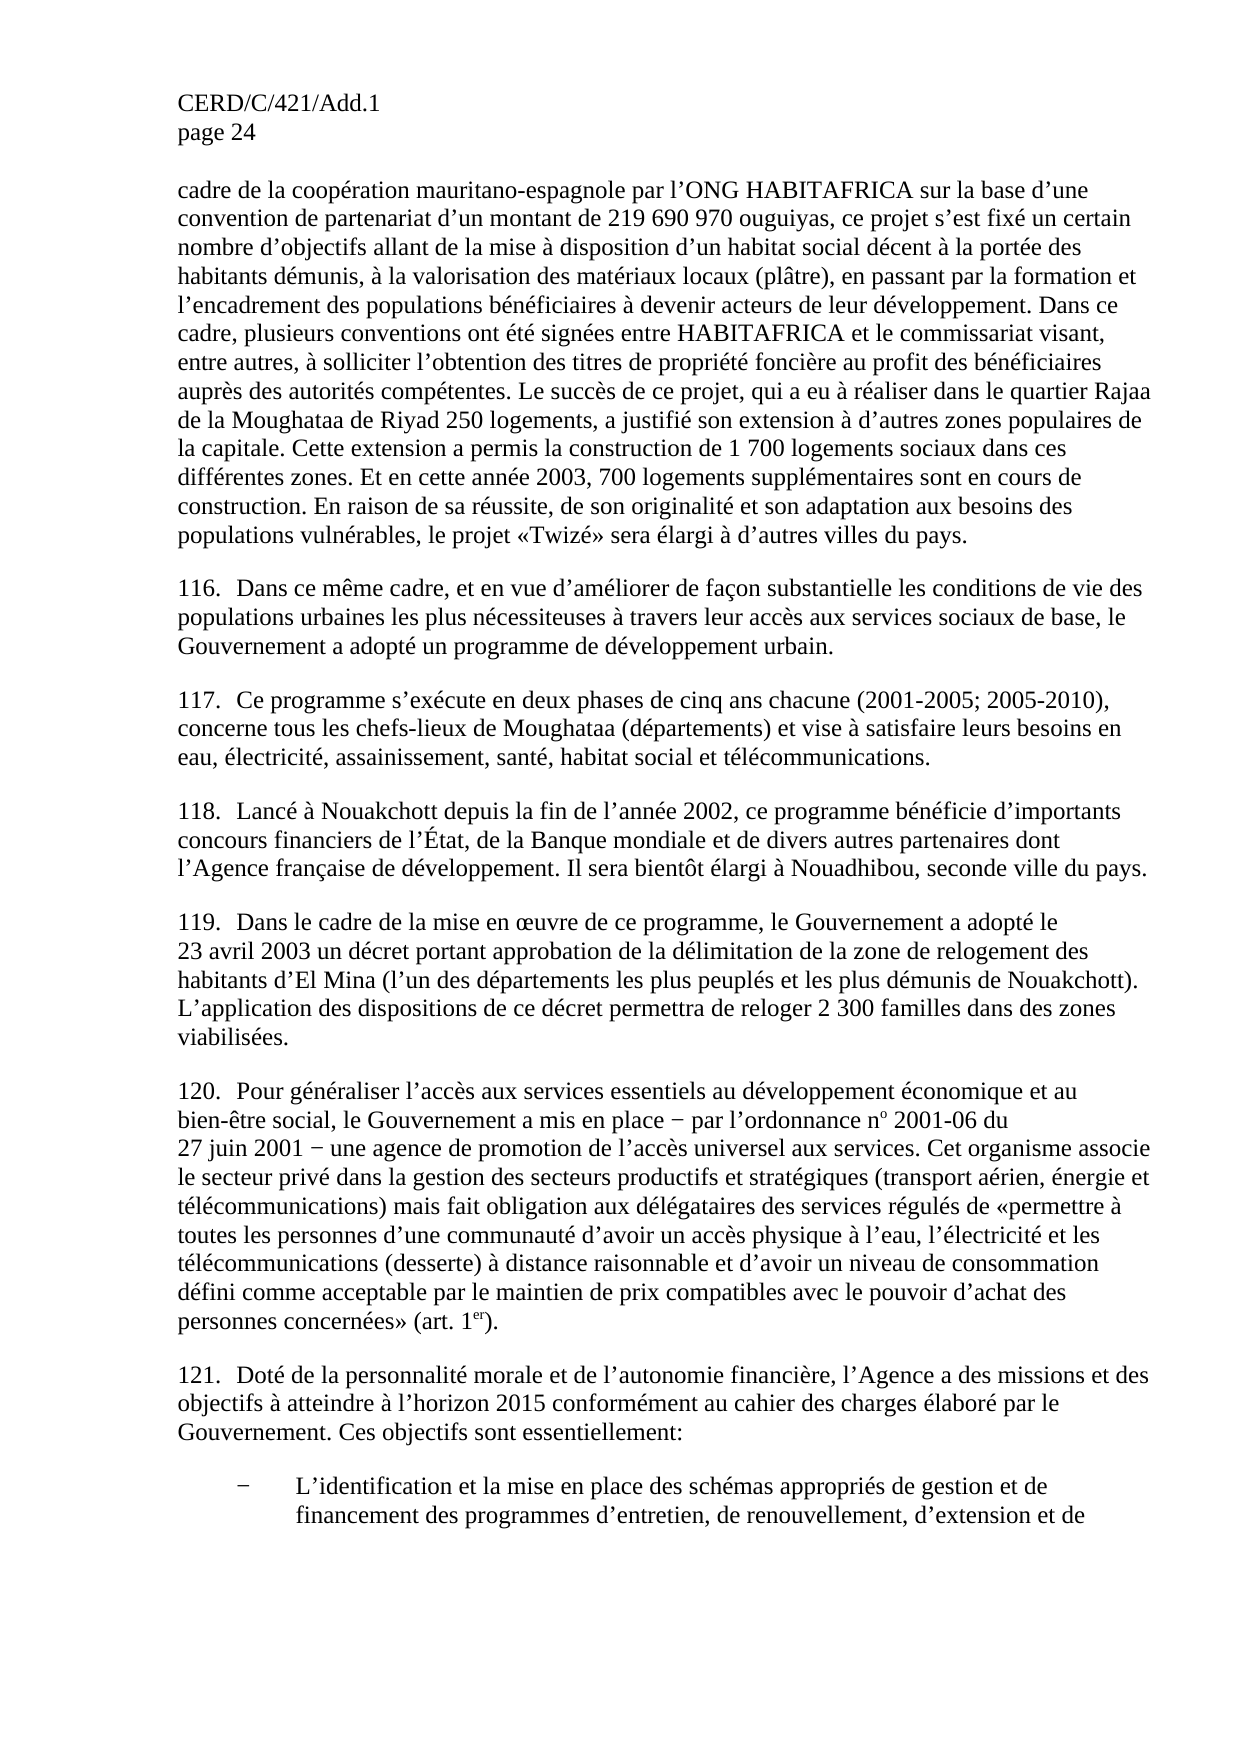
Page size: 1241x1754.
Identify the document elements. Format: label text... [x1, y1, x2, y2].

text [177, 175, 1152, 548]
text 120. Pour généraliser l’accès aux services essentiels au développement économique et au bien-être social, le Gouvernement a mis en place − par l’ordonnance no 2001-06 du 27 juin 2001 − une agence de promotion de l’accès universel aux services. Cet organisme associe le secteur privé dans la gestion des secteurs productifs et stratégiques (transport aérien, énergie et télécommunications) mais fait obligation aux délégataires des services régulés de «permettre à toutes les personnes d’une communauté d’avoir un accès physique à l’eau, l’électricité et les télécommunications (desserte) à distance raisonnable et d’avoir un niveau de consommation défini comme acceptable par le maintien de prix compatibles avec le pouvoir d’achat des personnes concernées» (art. 1er). [177, 1076, 1152, 1335]
text 119. Dans le cadre de la mise en œuvre de ce programme, le Gouvernement a adopté le 23 avril 2003 un décret portant approbation de la délimitation de la zone de relogement des habitants d’El Mina (l’un des départements les plus peuplés et les plus démunis de Nouakchott). L’application des dispositions de ce décret permettra de reloger 2 300 familles dans des zones viabilisées. [177, 907, 1152, 1051]
text 116. Dans ce même cadre, et en vue d’améliorer de façon substantielle les conditions de vie des populations urbaines les plus nécessiteuses à travers leur accès aux services sociaux de base, le Gouvernement a adopté un programme de développement urbain. [177, 573, 1152, 660]
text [236, 1471, 1152, 1528]
text 121. Doté de la personnalité morale et de l’autonomie financière, l’Agence a des missions et des objectifs à atteindre à l’horizon 2015 conformément au cahier des charges élaboré par le Gouvernement. Ces objectifs sont essentiellement: [177, 1360, 1152, 1446]
text 118. Lancé à Nouakchott depuis la fin de l’année 2002, ce programme bénéficie d’importants concours financiers de l’État, de la Banque mondiale et de divers autres partenaires dont l’Agence française de développement. Il sera bientôt élargi à Nouadhibou, seconde ville du pays. [177, 796, 1152, 882]
text 117. Ce programme s’exécute en deux phases de cinq ans chacune (2001-2005; 2005-2010), concerne tous les chefs-lieux de Moughataa (départements) et vise à satisfaire leurs besoins en eau, électricité, assainissement, santé, habitat social et télécommunications. [177, 685, 1152, 771]
